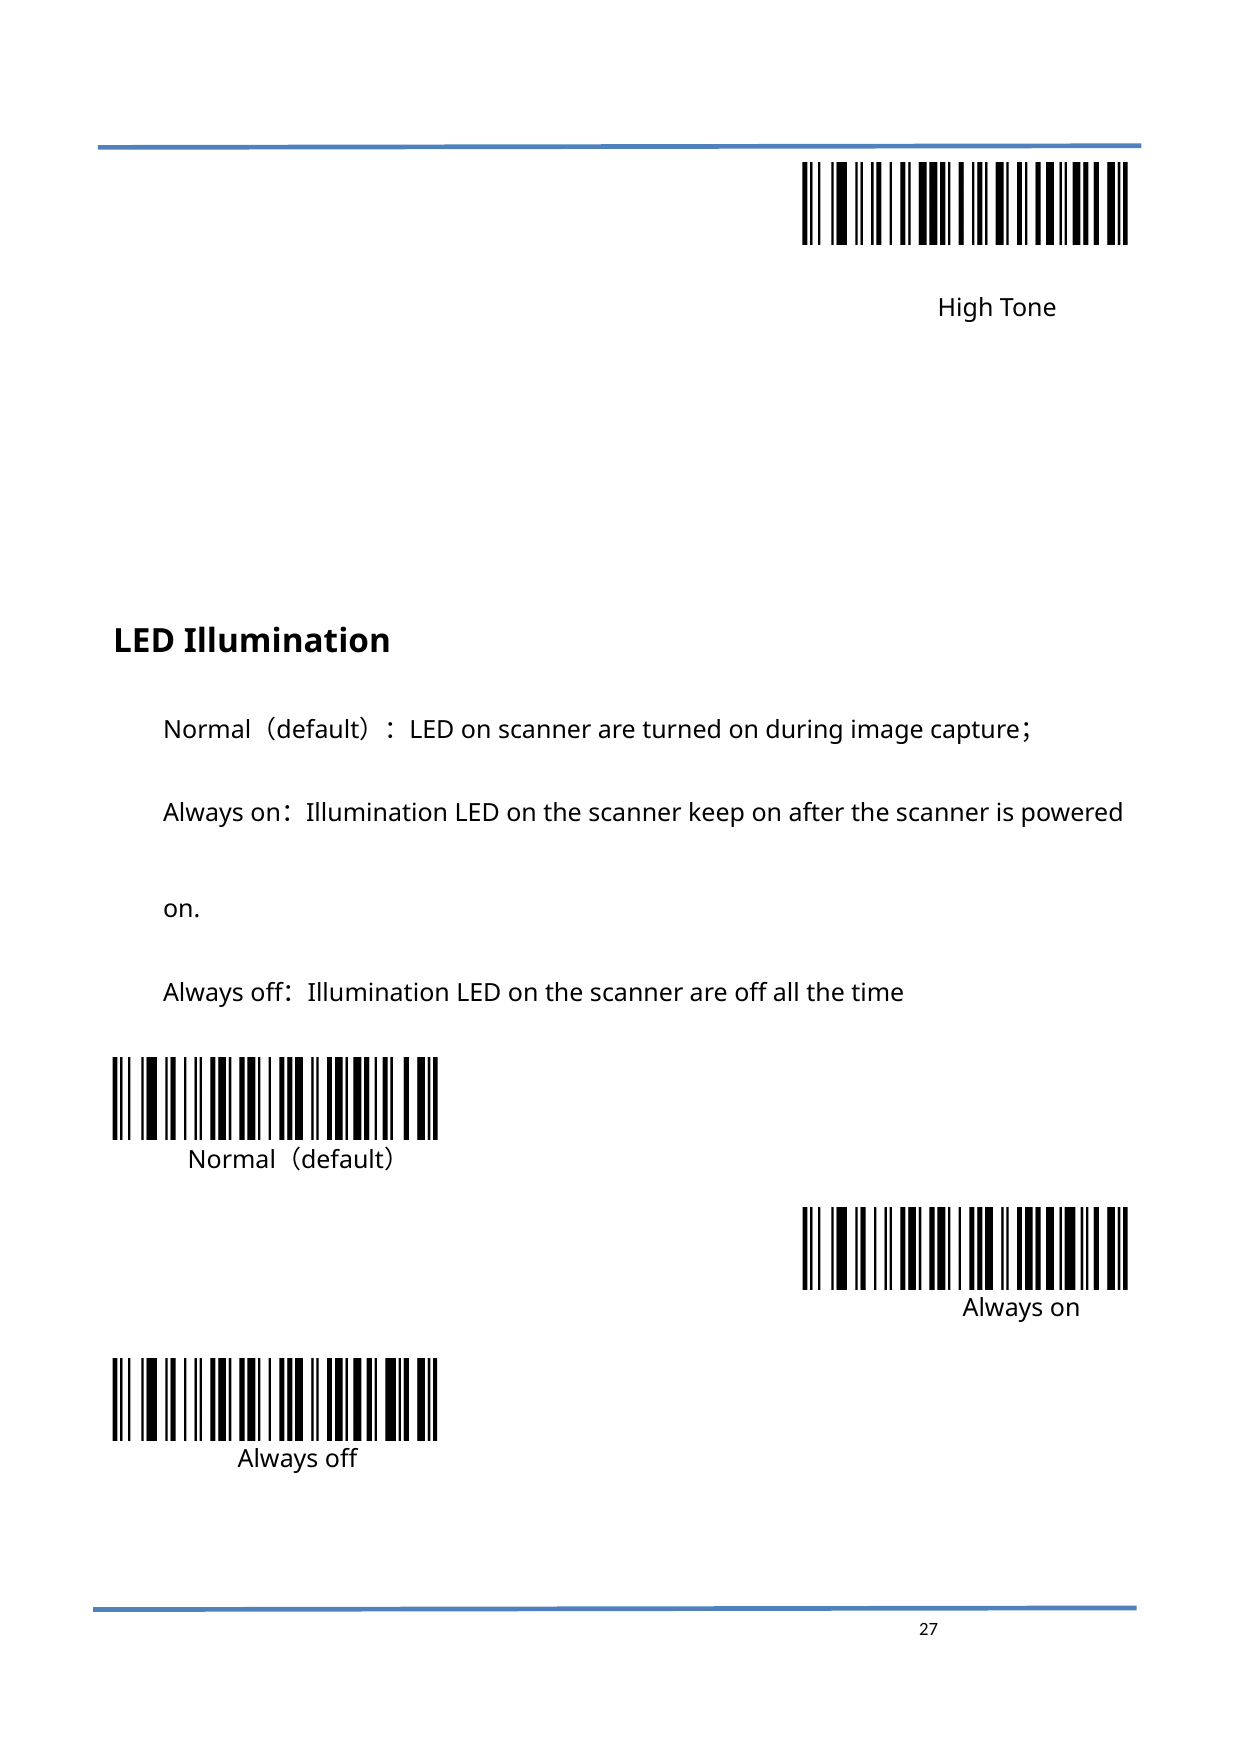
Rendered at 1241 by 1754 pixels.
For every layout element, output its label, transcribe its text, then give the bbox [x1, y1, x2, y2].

table_header Normal（default） [101, 1041, 1139, 1192]
table_cell Always on [101, 1193, 1139, 1338]
picture [802, 1207, 1128, 1290]
text LED Illumination [113, 607, 1127, 672]
table_cell High Tone [101, 162, 1139, 354]
text Always on：Illumination LED on the scanner keep on after the scanner is powered on. [163, 778, 1127, 941]
text Always off：Illumination LED on the scanner are off all the time [163, 958, 1127, 1023]
picture [802, 162, 1128, 245]
table_cell Always off [101, 1339, 1139, 1494]
picture [112, 1358, 438, 1441]
text Normal（default）：LED on scanner are turned on during image capture； [163, 695, 1127, 760]
picture [112, 1057, 438, 1140]
